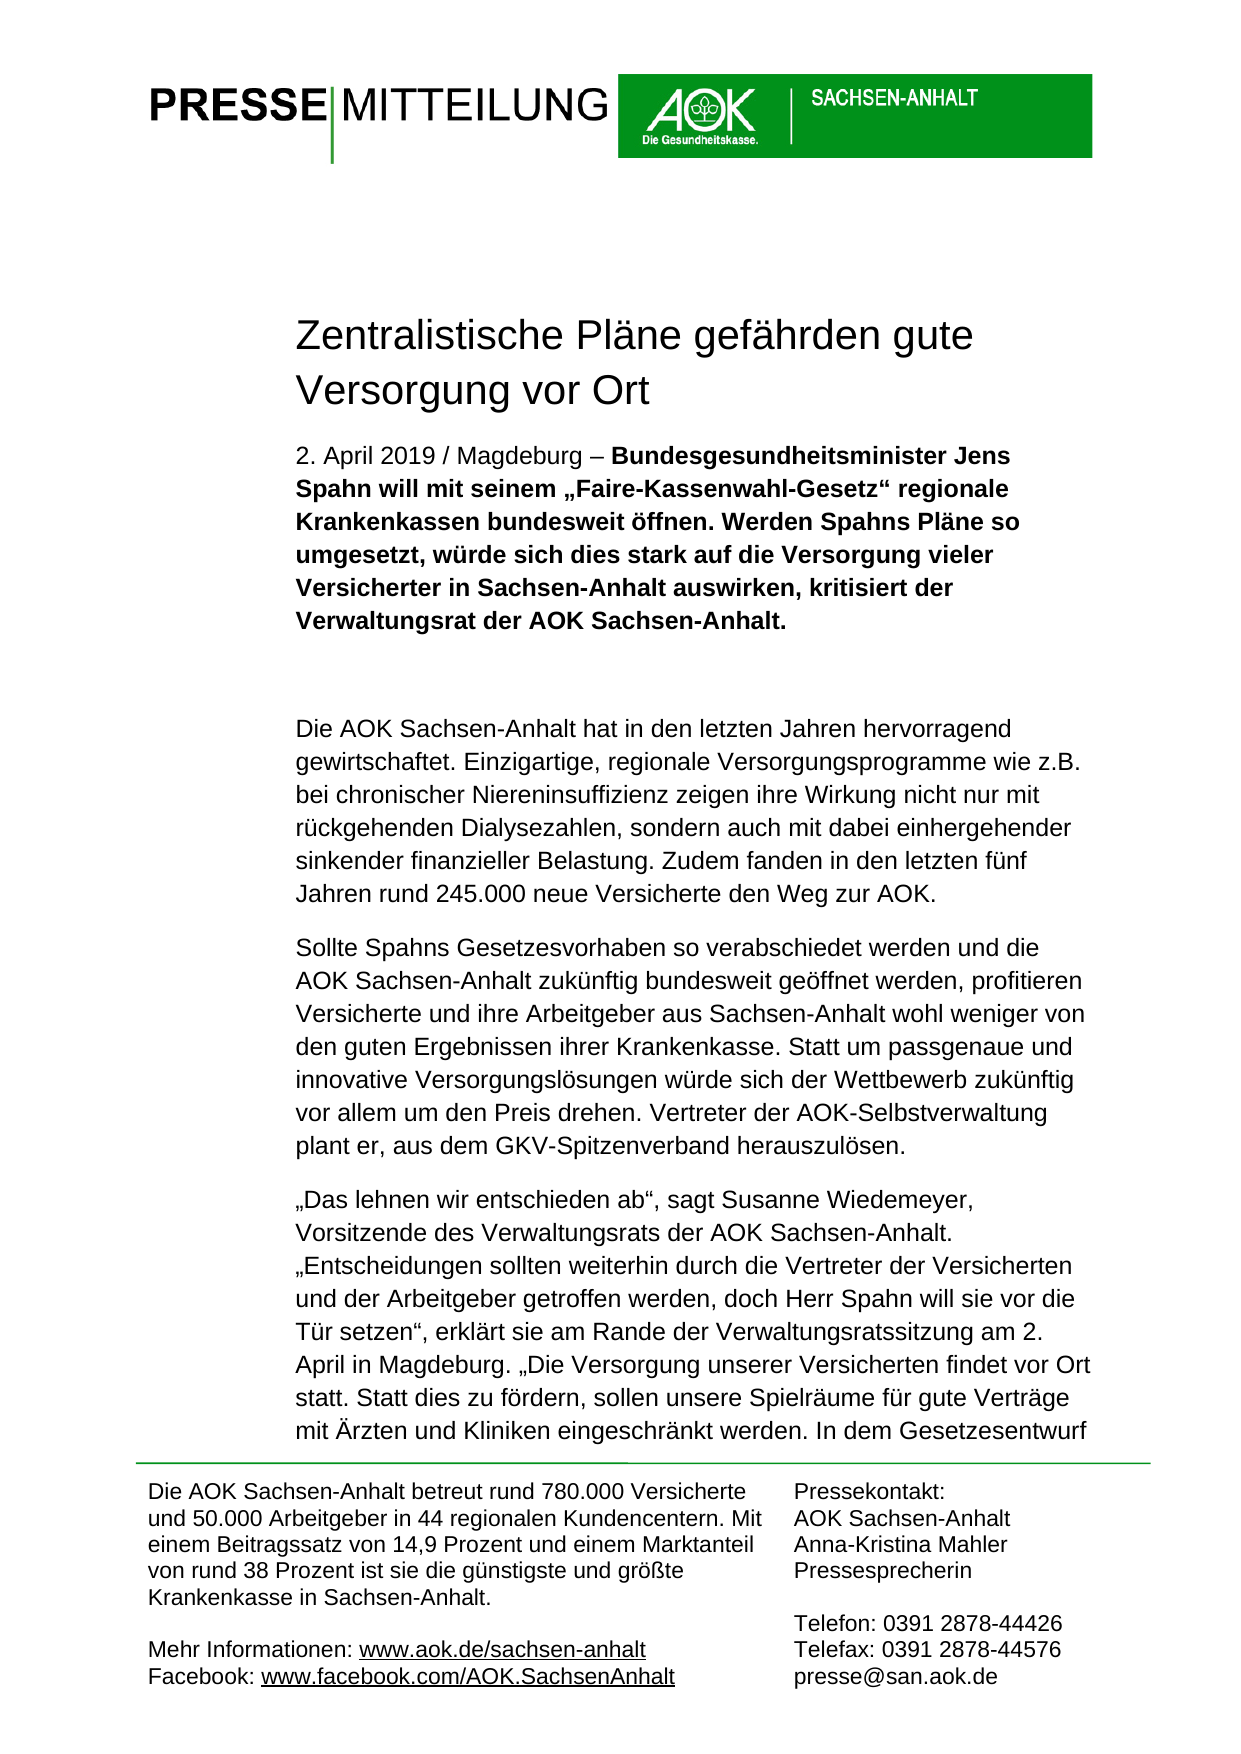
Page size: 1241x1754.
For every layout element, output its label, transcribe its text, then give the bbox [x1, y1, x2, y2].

text Zentralistische Pläne gefährden gute Versorgung vor Ort [295, 310, 1093, 413]
picture [147, 74, 1093, 168]
text Sollte Spahns Gesetzesvorhaben so verabschiedet werden und die AOK Sachsen-Anhalt zukünftig bundesweit geöffnet werden, profitieren Versicherte und ihre Arbeitgeber aus Sachsen-Anhalt wohl weniger von den guten Ergebnissen ihrer Krankenkasse. Statt um passgenaue und innovative Versorgungslösungen würde sich der Wettbewerb zukünftig vor allem um den Preis drehen. Vertreter der AOK-Selbstverwaltung plant er, aus dem GKV-Spitzenverband herauszulösen. [295, 933, 1093, 1160]
text Die AOK Sachsen-Anhalt hat in den letzten Jahren hervorragend gewirtschaftet. Einzigartige, regionale Versorgungsprogramme wie z.B. bei chronischer Niereninsuffizienz zeigen ihre Wirkung nicht nur mit rückgehenden Dialysezahlen, sondern auch mit dabei einhergehender sinkender finanzieller Belastung. Zudem fanden in den letzten fünf Jahren rund 245.000 neue Versicherte den Weg zur AOK. [295, 714, 1093, 908]
text 2. April 2019 / Magdeburg – Bundesgesundheitsminister Jens Spahn will mit seinem „Faire-Kassenwahl-Gesetz“ regionale Krankenkassen bundesweit öffnen. Werden Spahns Pläne so umgesetzt, würde sich dies stark auf die Versorgung vieler Versicherter in Sachsen-Anhalt auswirken, kritisiert der Verwaltungsrat der AOK Sachsen-Anhalt. [295, 441, 1093, 635]
